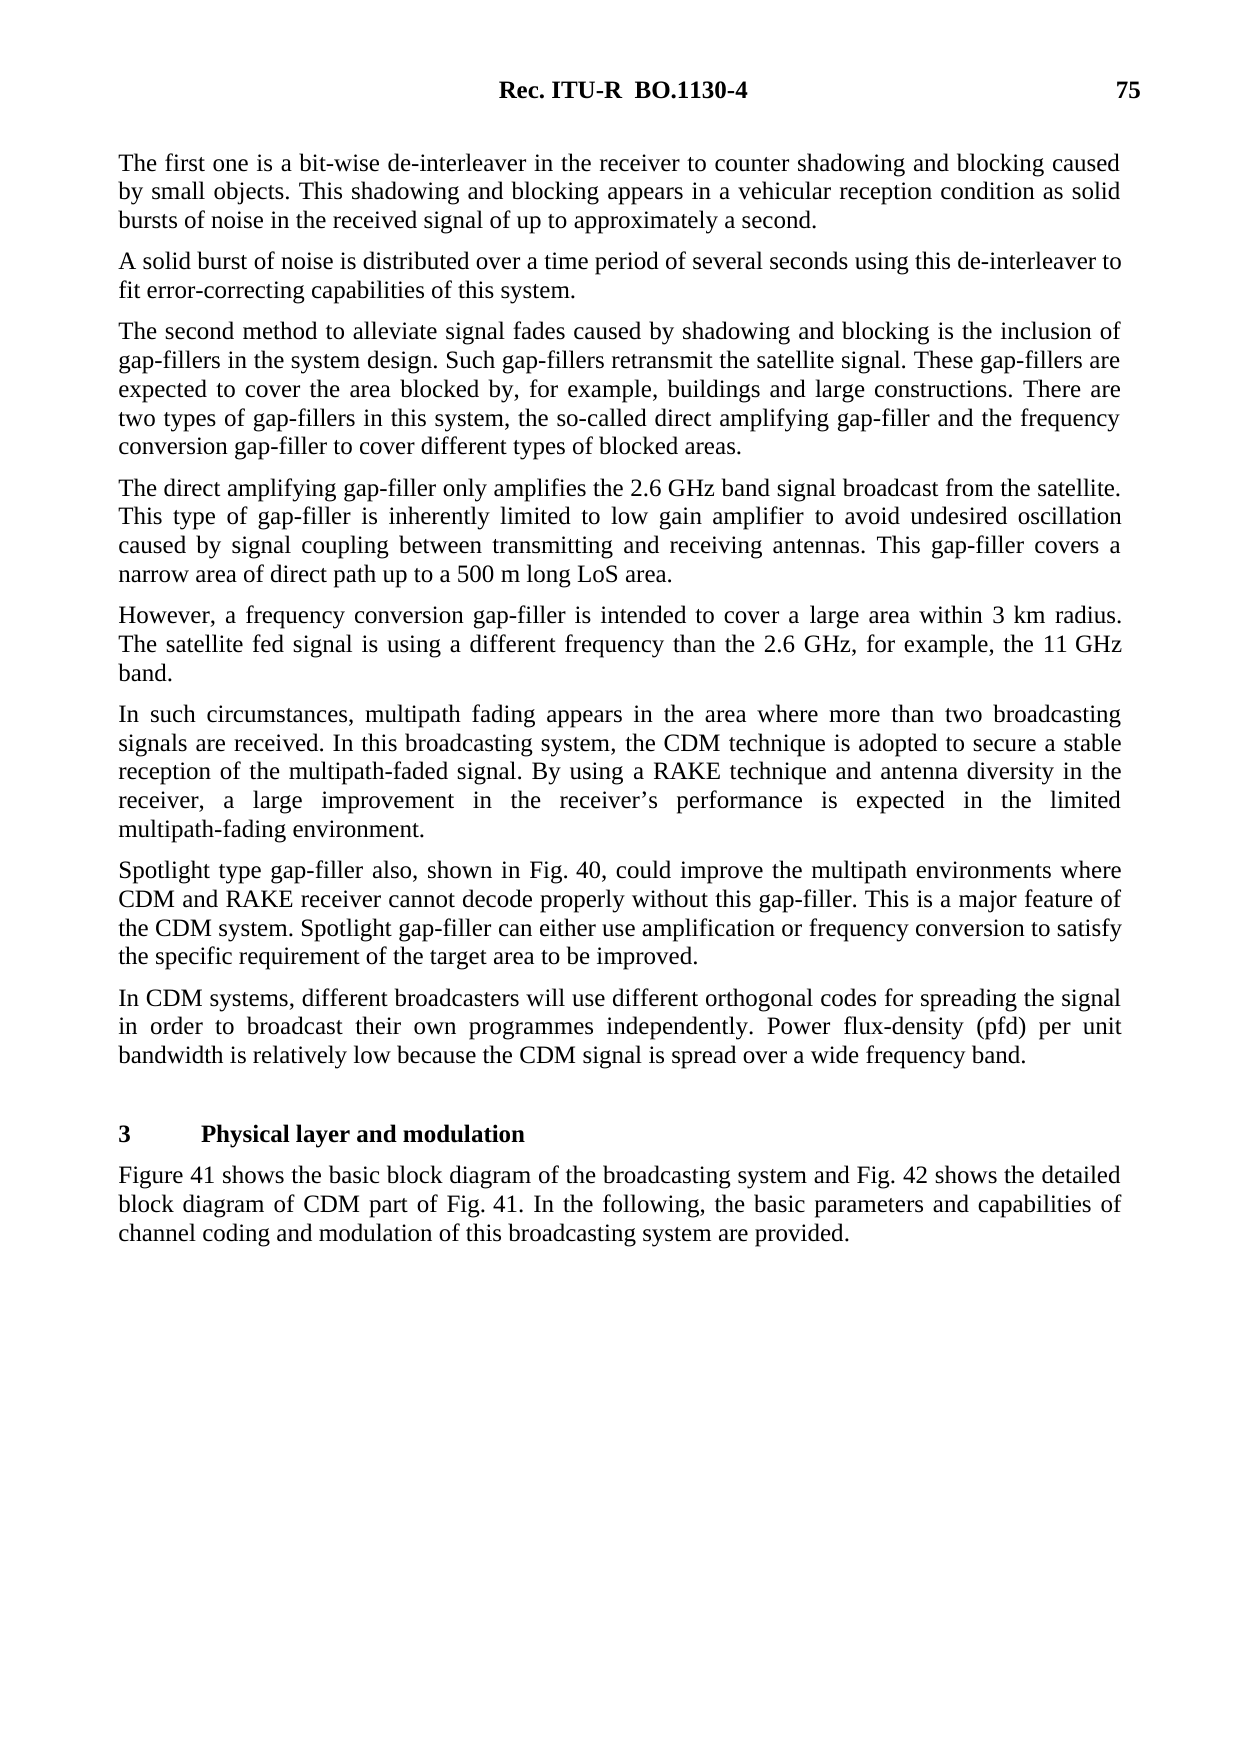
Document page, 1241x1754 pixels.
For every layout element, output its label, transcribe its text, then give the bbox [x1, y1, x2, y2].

text Spotlight type gap-filler also, shown in Fig. 40, could improve the multipath environments where CDM and RAKE receiver cannot decode properly without this gap-filler. This is a major feature of the CDM system. Spotlight gap-filler can either use amplification or frequency conversion to satisfy the specific requirement of the target area to be improved. [118, 855, 1122, 970]
text The first one is a bit-wise de-interleaver in the receiver to counter shadowing and blocking caused by small objects. This shadowing and blocking appears in a vehicular reception condition as solid bursts of noise in the received signal of up to approximately a second. [118, 148, 1122, 234]
text In CDM systems, different broadcasters will use different orthogonal codes for spreading the signal in order to broadcast their own programmes independently. Power flux-density (pfd) per unit bandwidth is relatively low because the CDM signal is spread over a wide frequency band. [118, 983, 1122, 1069]
text However, a frequency conversion gap-filler is intended to cover a large area within 3 km radius. The satellite fed signal is using a different frequency than the 2.6 GHz, for example, the 11 GHz band. [118, 600, 1122, 686]
subtitle 3 Physical layer and modulation [118, 1119, 1122, 1148]
text The direct amplifying gap-filler only amplifies the 2.6 GHz band signal broadcast from the satellite. This type of gap-filler is inherently limited to low gain amplifier to avoid undesired oscillation caused by signal coupling between transmitting and receiving antennas. This gap-filler covers a narrow area of direct path up to a 500 m long LoS area. [118, 473, 1122, 588]
text Figure 41 shows the basic block diagram of the broadcasting system and Fig. 42 shows the detailed block diagram of CDM part of Fig. 41. In the following, the basic parameters and capabilities of channel coding and modulation of this broadcasting system are provided. [118, 1160, 1122, 1246]
text The second method to alleviate signal fades caused by shadowing and blocking is the inclusion of gap-fillers in the system design. Such gap-fillers retransmit the satellite signal. These gap-fillers are expected to cover the area blocked by, for example, buildings and large constructions. There are two types of gap-fillers in this system, the so-called direct amplifying gap-filler and the frequency conversion gap-filler to cover different types of blocked areas. [118, 316, 1122, 460]
text A solid burst of noise is distributed over a time period of several seconds using this de-interleaver to fit error-correcting capabilities of this system. [118, 246, 1122, 304]
text In such circumstances, multipath fading appears in the area where more than two broadcasting signals are received. In this broadcasting system, the CDM technique is adopted to secure a stable reception of the multipath-faded signal. By using a RAKE technique and antenna diversity in the receiver, a large improvement in the receiver’s performance is expected in the limited multipath-fading environment. [118, 699, 1122, 843]
